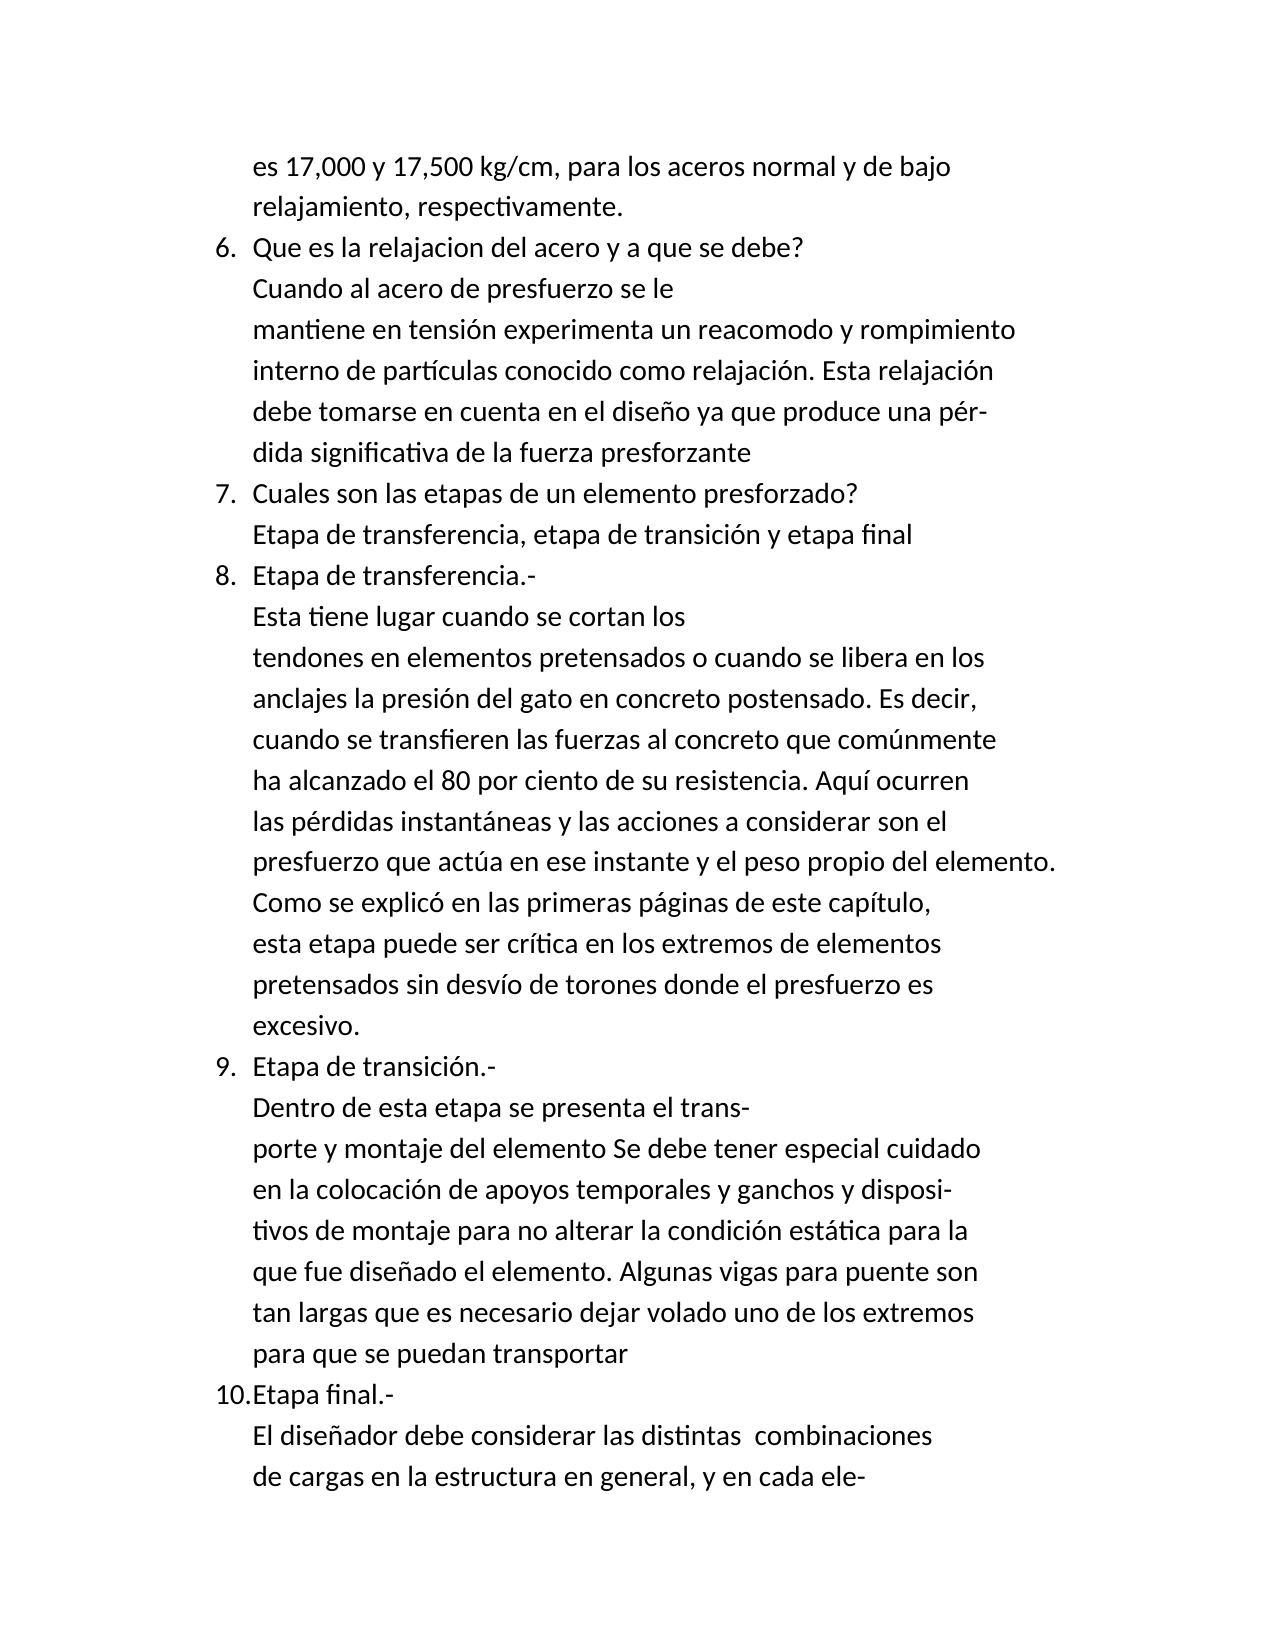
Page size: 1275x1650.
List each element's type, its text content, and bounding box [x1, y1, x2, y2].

list cuando se transfieren las fuerzas al concreto que comúnmente [252, 721, 1098, 756]
list interno de partículas conocido como relajación. Esta relajación [252, 352, 1098, 388]
list para que se puedan transportar [252, 1335, 1098, 1370]
list tan largas que es necesario dejar volado uno de los extremos [252, 1294, 1098, 1329]
list anclajes la presión del gato en concreto postensado. Es decir, [252, 680, 1098, 715]
list Que es la relajacion del acero y a que se debe? [215, 229, 1098, 265]
list pretensados sin desvío de torones donde el presfuerzo es [252, 966, 1098, 1002]
list Etapa de transición.- [215, 1048, 1098, 1084]
list es 17,000 y 17,500 kg/cm, para los aceros normal y de bajo relajamiento, respectivamente. [252, 148, 1098, 224]
list las pérdidas instantáneas y las acciones a considerar son el [252, 803, 1098, 838]
list presfuerzo que actúa en ese instante y el peso propio del elemento. [252, 843, 1098, 879]
list Como se explicó en las primeras páginas de este capítulo, [252, 884, 1098, 920]
list El diseñador debe considerar las distintas combinaciones [252, 1417, 1098, 1452]
list mantiene en tensión experimenta un reacomodo y rompimiento [252, 311, 1098, 347]
list debe tomarse en cuenta en el diseño ya que produce una pér- [252, 393, 1098, 429]
list Etapa de transferencia.- [215, 557, 1098, 593]
list Cuando al acero de presfuerzo se le [252, 270, 1098, 306]
list que fue diseñado el elemento. Algunas vigas para puente son [252, 1253, 1098, 1288]
list Etapa de transferencia, etapa de transición y etapa final [252, 516, 1098, 552]
list dida significativa de la fuerza presforzante [252, 434, 1098, 470]
list de cargas en la estructura en general, y en cada ele- [252, 1458, 1098, 1493]
list tivos de montaje para no alterar la condición estática para la [252, 1212, 1098, 1248]
list Dentro de esta etapa se presenta el trans- [252, 1089, 1098, 1125]
list ha alcanzado el 80 por ciento de su resistencia. Aquí ocurren [252, 762, 1098, 797]
list Etapa final.- [215, 1376, 1098, 1411]
list tendones en elementos pretensados o cuando se libera en los [252, 639, 1098, 674]
list excesivo. [252, 1007, 1098, 1043]
list porte y montaje del elemento Se debe tener especial cuidado [252, 1130, 1098, 1166]
list en la colocación de apoyos temporales y ganchos y disposi- [252, 1171, 1098, 1207]
list Cuales son las etapas de un elemento presforzado? [215, 475, 1098, 511]
list Esta tiene lugar cuando se cortan los [252, 598, 1098, 633]
list esta etapa puede ser crítica en los extremos de elementos [252, 925, 1098, 961]
